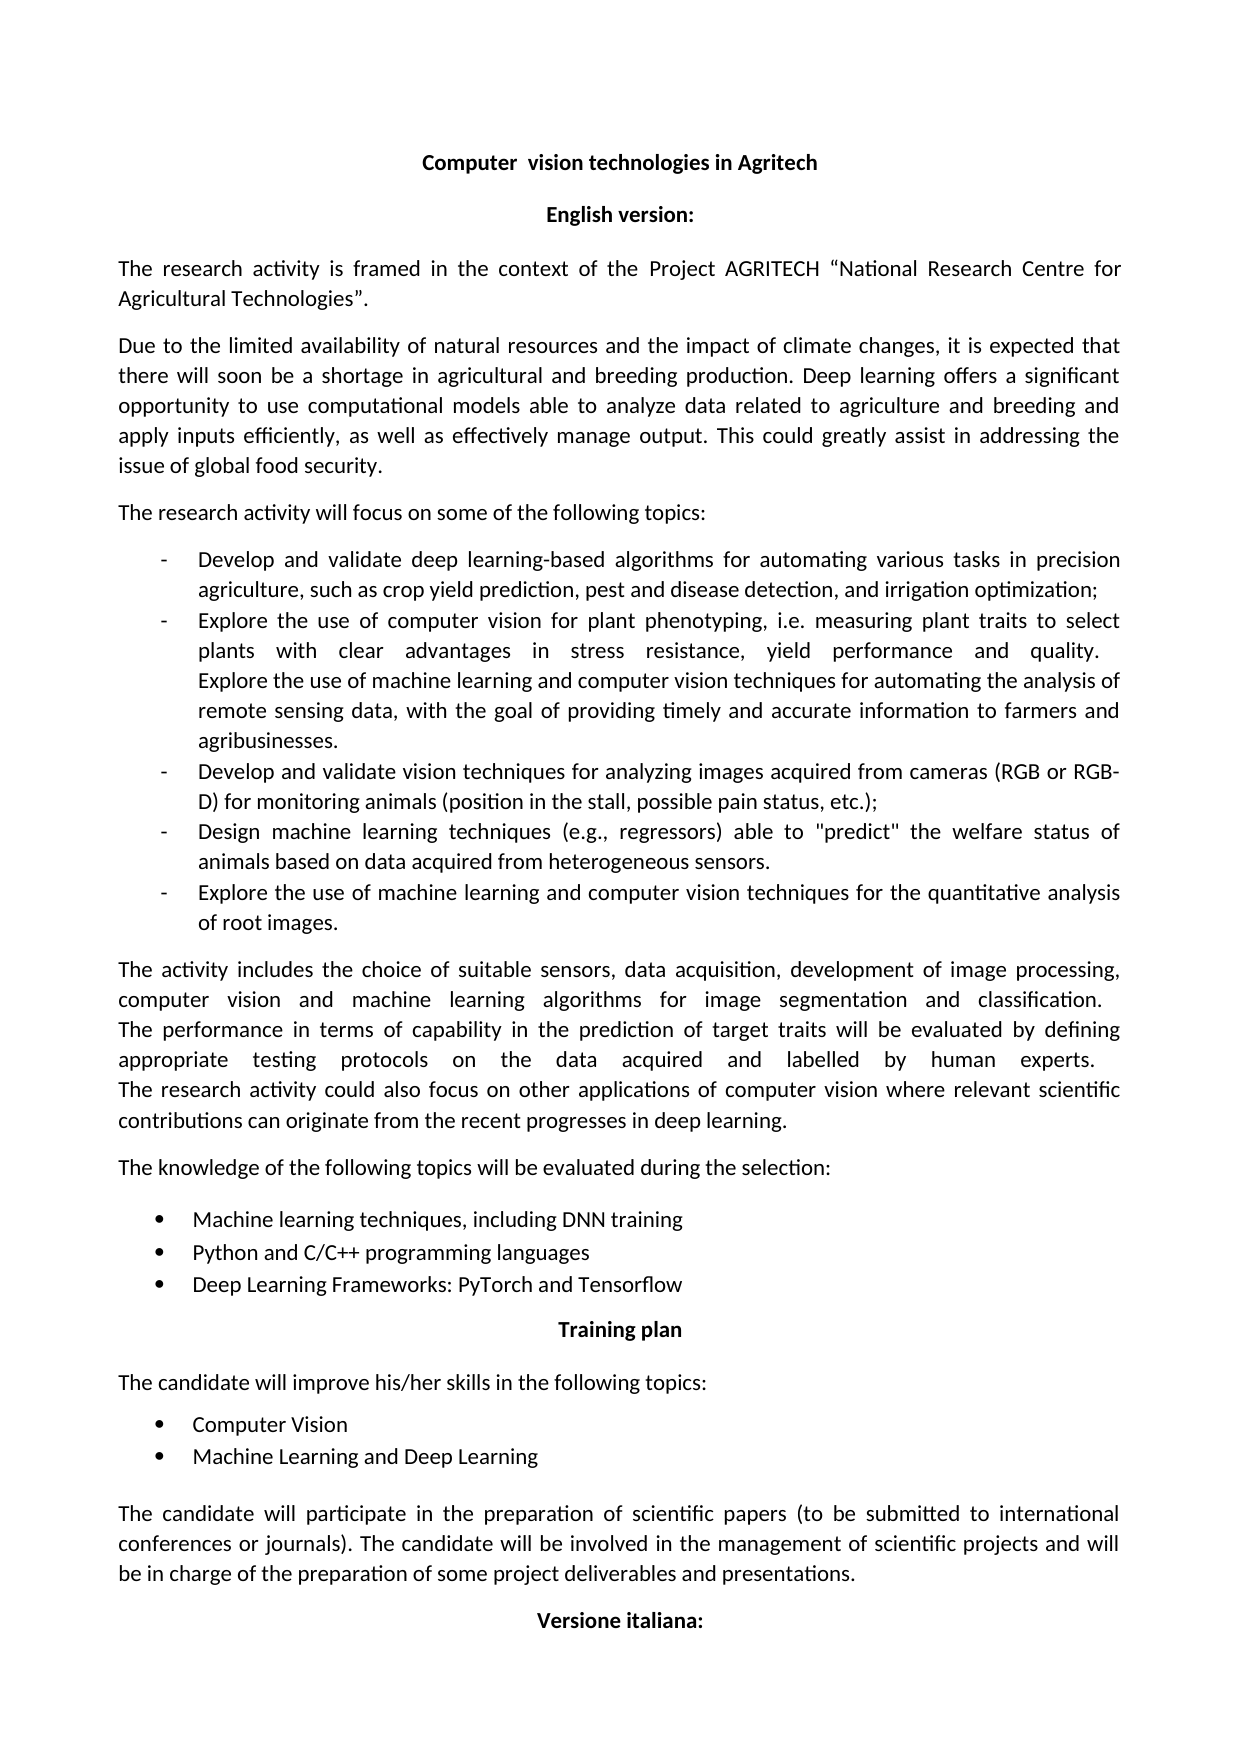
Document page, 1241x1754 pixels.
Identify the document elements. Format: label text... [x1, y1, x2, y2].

text The knowledge of the following topics will be evaluated during the selection: [118, 1153, 1122, 1181]
list Machine Learning and Deep Learning [155, 1442, 1122, 1470]
text Computer vision technologies in Agritech [118, 148, 1122, 176]
text Training plan [118, 1315, 1122, 1343]
list Design machine learning techniques (e.g., regressors) able to "predict" the welfare status of animals based on data acquired from heterogeneous sensors. [160, 817, 1122, 875]
list Python and C/C++ programming languages [155, 1238, 1122, 1266]
text The candidate will participate in the preparation of scientific papers (to be submitted to international conferences or journals). The candidate will be involved in the management of scientific projects and will be in charge of the preparation of some project deliverables and presentations. [118, 1499, 1122, 1587]
text The candidate will improve his/her skills in the following topics: [118, 1368, 1122, 1396]
text Versione italiana: [118, 1606, 1122, 1634]
text The research activity is framed in the context of the Project AGRITECH “National Research Centre for Agricultural Technologies”. [118, 254, 1122, 312]
text The activity includes the choice of suitable sensors, data acquisition, development of image processing, computer vision and machine learning algorithms for image segmentation and classification. The performance in terms of capability in the prediction of target traits will be evaluated by defining appropriate testing protocols on the data acquired and labelled by human experts. The research activity could also focus on other applications of computer vision where relevant scientific contributions can originate from the recent progresses in deep learning. [118, 955, 1122, 1134]
list Explore the use of computer vision for plant phenotyping, i.e. measuring plant traits to select plants with clear advantages in stress resistance, yield performance and quality. Explore the use of machine learning and computer vision techniques for automating the analysis of remote sensing data, with the goal of providing timely and accurate information to farmers and agribusinesses. [160, 606, 1122, 754]
list Explore the use of machine learning and computer vision techniques for the quantitative analysis of root images. [160, 878, 1122, 936]
text English version: [118, 201, 1122, 229]
list Develop and validate deep learning-based algorithms for automating various tasks in precision agriculture, such as crop yield prediction, pest and disease detection, and irrigation optimization; [160, 545, 1122, 603]
list Computer Vision [155, 1410, 1122, 1438]
list Machine learning techniques, including DNN training [155, 1206, 1122, 1234]
list Develop and validate vision techniques for analyzing images acquired from cameras (RGB or RGB-D) for monitoring animals (position in the stall, possible pain status, etc.); [160, 757, 1122, 815]
text The research activity will focus on some of the following topics: [118, 498, 1122, 526]
text Due to the limited availability of natural resources and the impact of climate changes, it is expected that there will soon be a shortage in agricultural and breeding production. Deep learning offers a significant opportunity to use computational models able to analyze data related to agriculture and breeding and apply inputs efficiently, as well as effectively manage output. This could greatly assist in addressing the issue of global food security. [118, 331, 1122, 479]
list Deep Learning Frameworks: PyTorch and Tensorflow [155, 1270, 1122, 1298]
